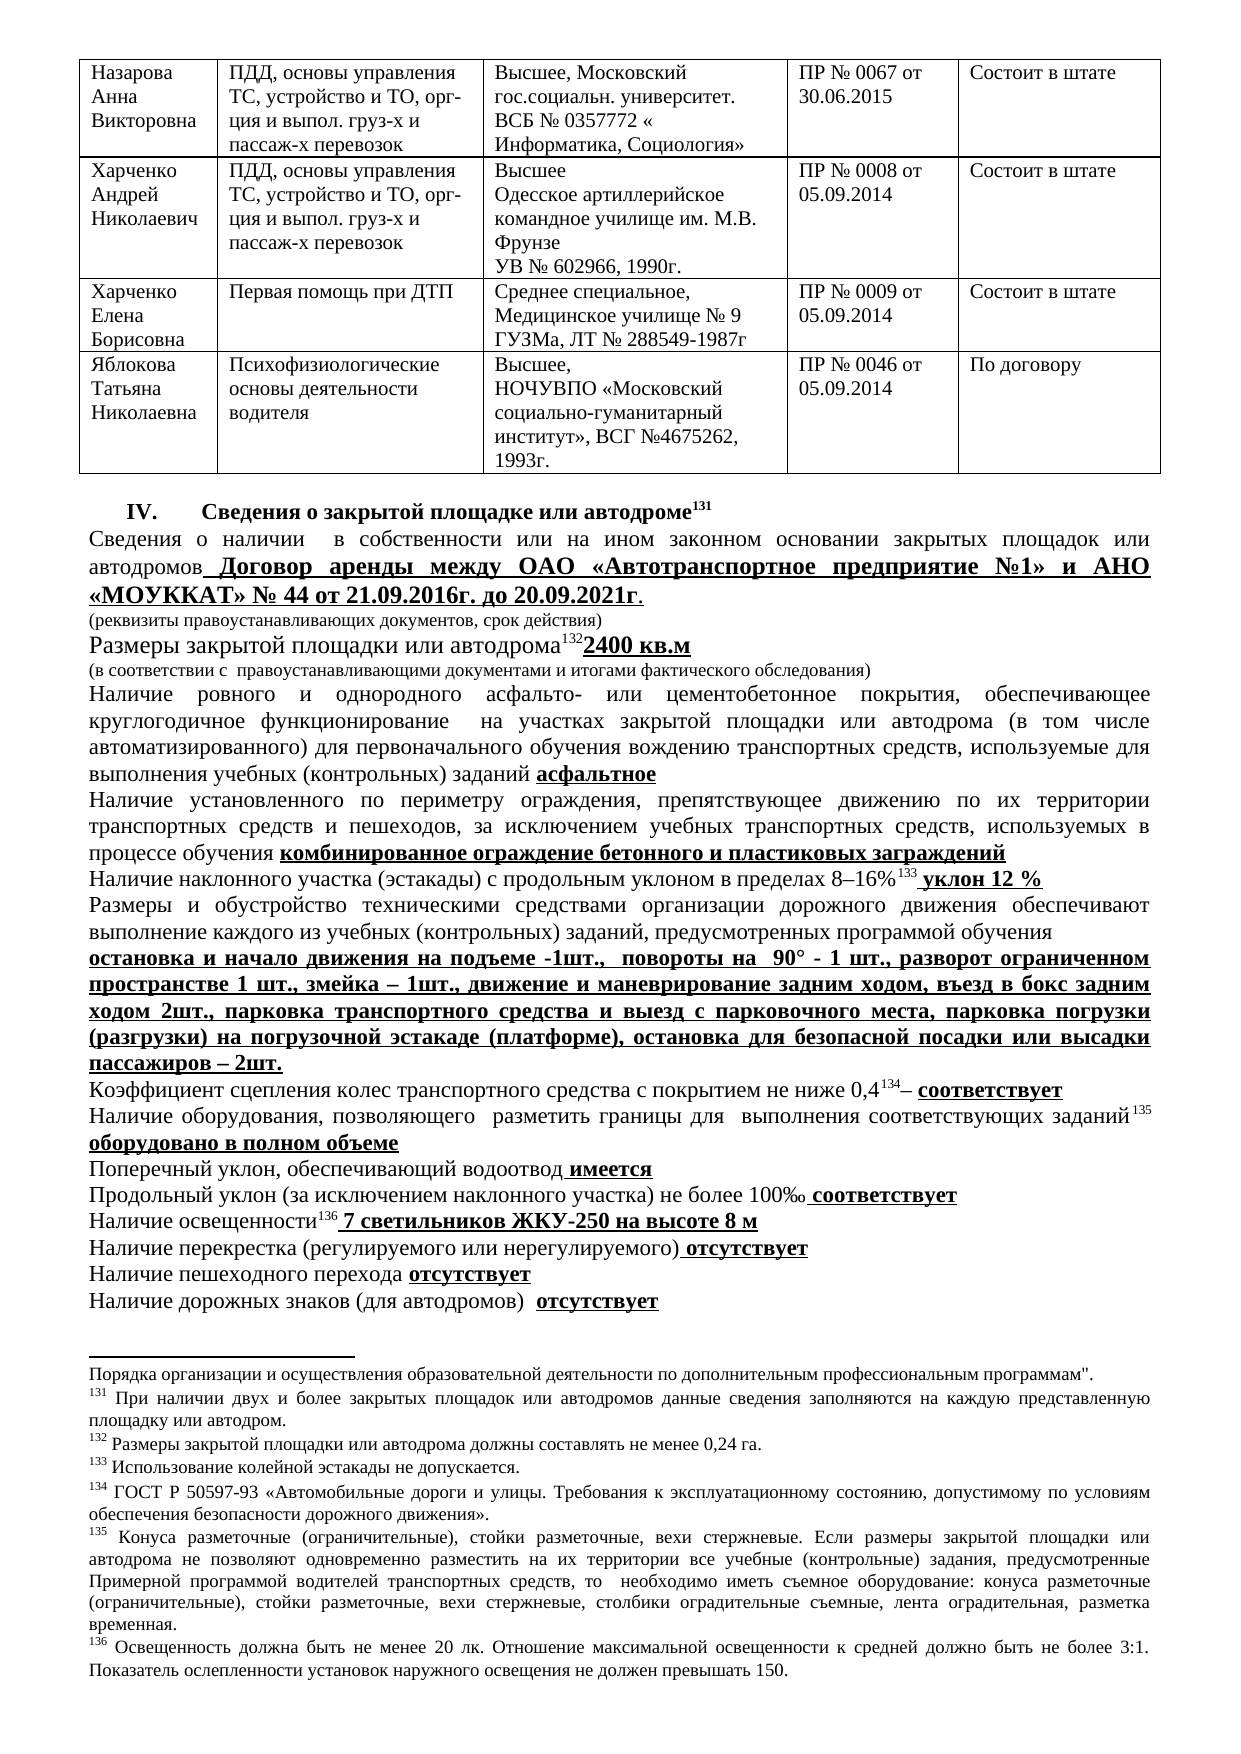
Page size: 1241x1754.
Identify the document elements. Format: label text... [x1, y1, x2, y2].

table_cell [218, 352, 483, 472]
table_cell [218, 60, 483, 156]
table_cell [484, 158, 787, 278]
text остановка и начало движения на подъеме -1шт., повороты на 90° - 1 шт., разворот ограниченном пространстве 1 шт., змейка – 1шт., движение и маневрирование задним ходом, въезд в бокс задним ходом 2шт., парковка транспортного средства и выезд с парковочного места, парковка погрузки (разгрузки) на погрузочной эстакаде (платформе), остановка для безопасной посадки или высадки пассажиров – 2шт. [89, 944, 1152, 1076]
text Наличие перекрестка (регулируемого или нерегулируемого) отсутствует [89, 1234, 1152, 1260]
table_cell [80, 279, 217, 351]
text Продольный уклон (за исключением наклонного участка) не более 100‰ соответствует [89, 1181, 1152, 1208]
text Размеры закрытой площадки или автодрома2400 кв.м [89, 630, 1152, 659]
text Наличие наклонного участка (эстакады) с продольным уклоном в пределах 8–16% уклон 12 % [89, 865, 1152, 891]
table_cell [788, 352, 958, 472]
text Сведения о наличии в собственности или на ином законном основании закрытых площадок или автодромов Договор аренды между ОАО «Автотранспортное предприятие №1» и АНО «МОУККАТ» № 44 от 21.09.2016г. до 20.09.2021г. [89, 525, 1152, 609]
text Размеры и обустройство техническими средствами организации дорожного движения обеспечивают выполнение каждого из учебных (контрольных) заданий, предусмотренных программой обучения [89, 891, 1152, 944]
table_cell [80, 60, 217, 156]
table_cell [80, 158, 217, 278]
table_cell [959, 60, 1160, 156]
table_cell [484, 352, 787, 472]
list Сведения о закрытой площадке или автодроме [126, 498, 1152, 525]
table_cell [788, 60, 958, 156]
text (в соответствии с правоустанавливающими документами и итогами фактического обследования) [89, 659, 1152, 681]
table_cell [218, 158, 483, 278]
text Наличие освещенности 7 светильников ЖКУ-250 на высоте 8 м [89, 1208, 1152, 1234]
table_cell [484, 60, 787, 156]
text Наличие дорожных знаков (для автодромов) отсутствует [89, 1287, 1152, 1313]
text Наличие пешеходного перехода отсутствует [89, 1260, 1152, 1287]
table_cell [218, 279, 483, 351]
text Наличие ровного и однородного асфальто- или цементобетонное покрытия, обеспечивающее круглогодичное функционирование на участках закрытой площадки или автодрома (в том числе автоматизированного) для первоначального обучения вождению транспортных средств, используемые для выполнения учебных (контрольных) заданий асфальтное [89, 681, 1152, 786]
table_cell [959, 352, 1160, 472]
text Поперечный уклон, обеспечивающий водоотвод имеется [89, 1155, 1152, 1181]
text Наличие оборудования, позволяющего разметить границы для выполнения соответствующих заданий оборудовано в полном объеме [89, 1102, 1152, 1155]
text (реквизиты правоустанавливающих документов, срок действия) [89, 609, 1152, 630]
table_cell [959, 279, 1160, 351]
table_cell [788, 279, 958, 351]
text Наличие установленного по периметру ограждения, препятствующее движению по их территории транспортных средств и пешеходов, за исключением учебных транспортных средств, используемых в процессе обучения комбинированное ограждение бетонного и пластиковых заграждений [89, 786, 1152, 865]
text Коэффициент сцепления колес транспортного средства с покрытием не ниже 0,4– соответствует [89, 1076, 1152, 1102]
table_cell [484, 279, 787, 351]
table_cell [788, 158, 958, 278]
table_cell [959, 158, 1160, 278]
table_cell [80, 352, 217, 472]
